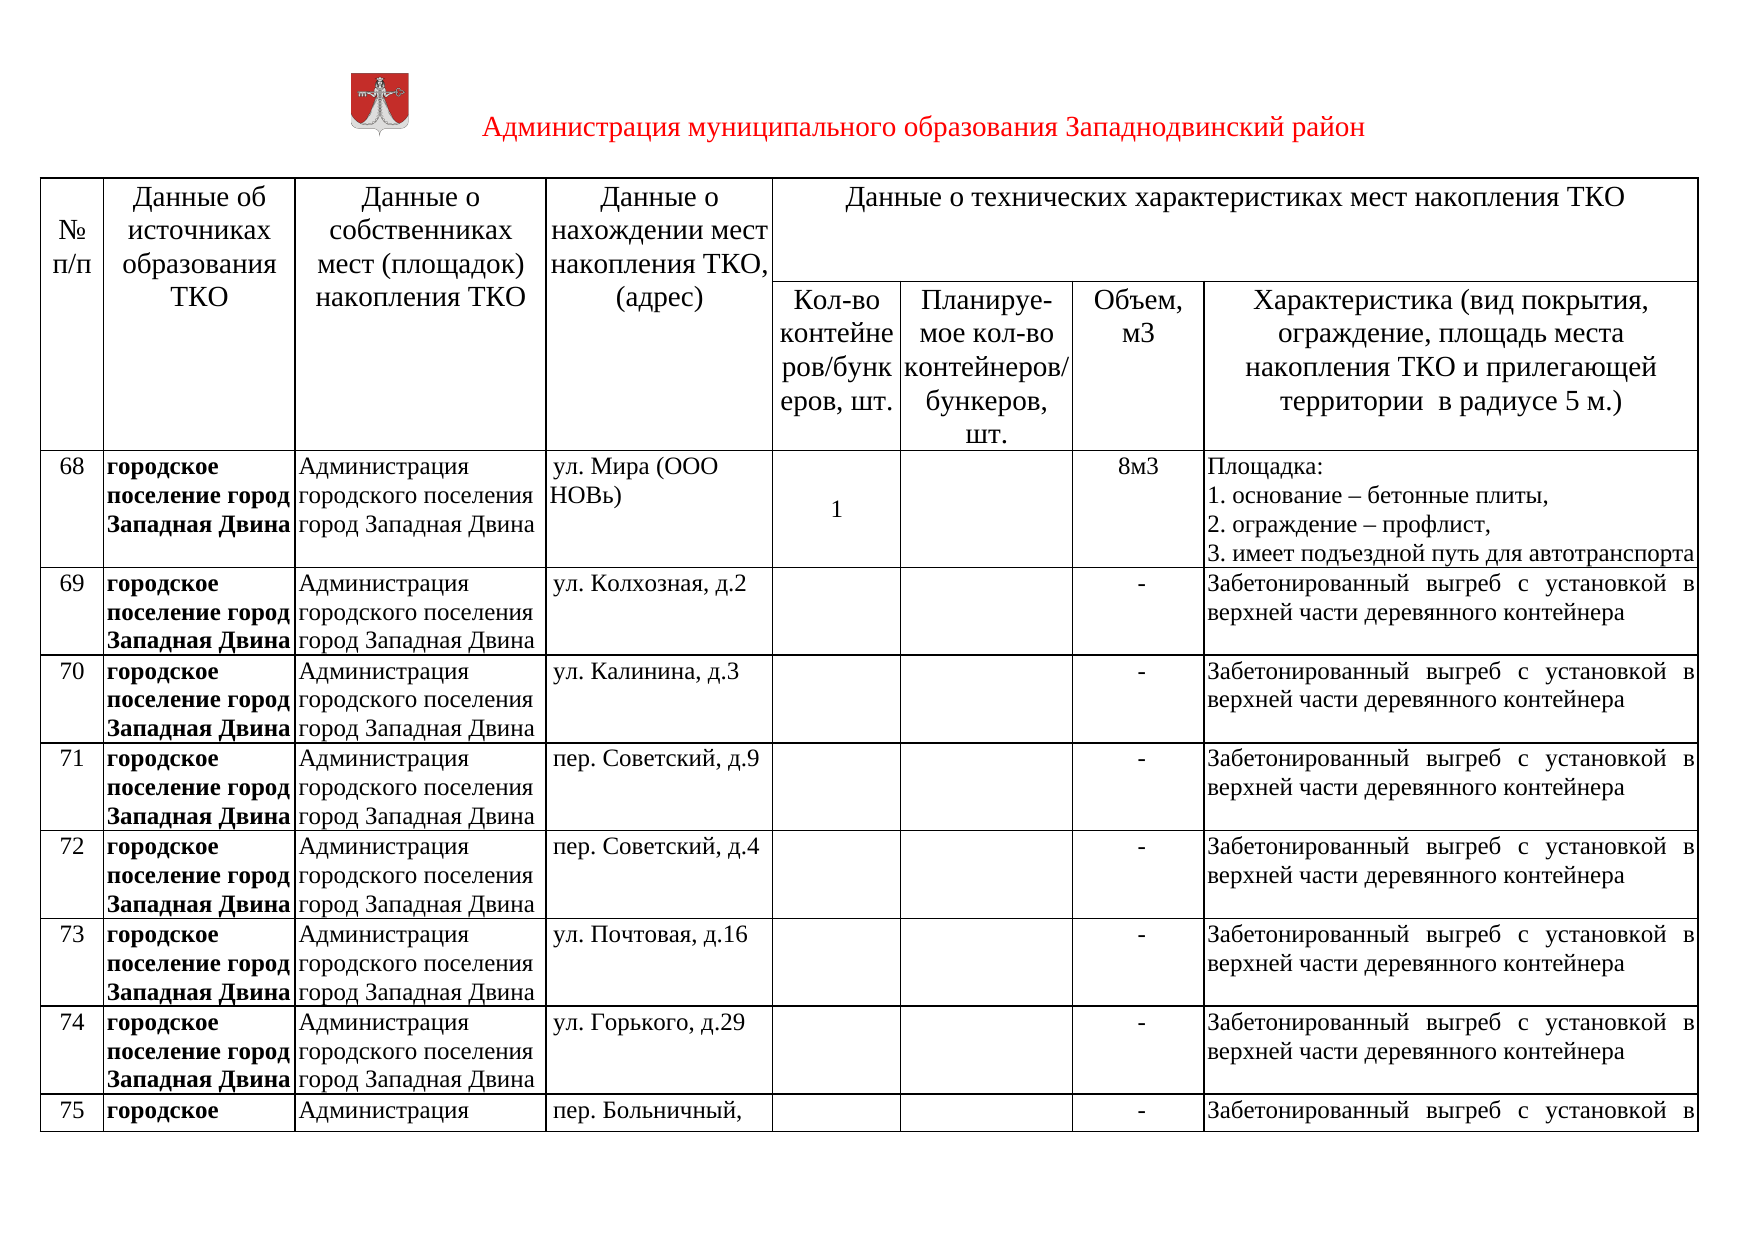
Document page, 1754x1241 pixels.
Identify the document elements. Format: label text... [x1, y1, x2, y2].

table_cell [901, 1095, 1072, 1131]
table_cell 71 [41, 744, 103, 830]
table_cell - [1073, 1095, 1203, 1131]
table_cell ул. Калинина, д.3 [547, 656, 772, 742]
table_header № п/п [41, 179, 103, 450]
table_cell Забетонированный выгреб с установкой в верхней части деревянного контейнера [1205, 744, 1697, 830]
table_cell 1 [773, 451, 900, 566]
table_cell Администрация городского поселения город Западная Двина [296, 744, 545, 830]
table_cell [901, 656, 1072, 742]
table_cell Объем, м3 [1073, 282, 1203, 450]
table_cell пер. Больничный, д.6 [547, 1095, 772, 1131]
picture [351, 73, 409, 137]
table_cell Администрация городского поселения город Западная Двина [296, 919, 545, 1005]
table_cell ул. Мира (ООО НОВь) [547, 451, 772, 566]
table_cell [901, 744, 1072, 830]
table_cell городское поселение город Западная Двина [104, 831, 294, 918]
table_cell 69 [41, 568, 103, 654]
table_cell ул. Горького, д.29 [547, 1007, 772, 1093]
table_cell 73 [41, 919, 103, 1005]
table_cell Администрация городского поселения город Западная Двина [296, 1095, 545, 1131]
table_cell [901, 919, 1072, 1005]
table_header Данные о нахождении мест накопления ТКО, (адрес) [547, 179, 772, 450]
table_cell - [1073, 831, 1203, 918]
table_cell - [1073, 568, 1203, 654]
table_cell 8м3 [1073, 451, 1203, 566]
table_cell Забетонированный выгреб с установкой в верхней части деревянного контейнера [1205, 1007, 1697, 1093]
table_cell [901, 568, 1072, 654]
table_cell городское поселение город Западная Двина [104, 744, 294, 830]
table_header Данные о собственниках мест (площадок) накопления ТКО [296, 179, 545, 450]
table_cell 70 [41, 656, 103, 742]
table_cell ул. Колхозная, д.2 [547, 568, 772, 654]
table_cell Забетонированный выгреб с установкой в верхней части деревянного контейнера [1205, 1095, 1697, 1131]
table_cell ул. Почтовая, д.16 [547, 919, 772, 1005]
table_cell городское поселение город Западная Двина [104, 1095, 294, 1131]
table_cell Площадка: 1. основание – бетонные плиты, 2. ограждение – профлист, 3. имеет подъездной путь для автотранспорта [1205, 451, 1697, 566]
table_cell Администрация городского поселения город Западная Двина [296, 1007, 545, 1093]
table_cell [901, 831, 1072, 918]
table_cell Забетонированный выгреб с установкой в верхней части деревянного контейнера [1205, 831, 1697, 918]
table_cell [773, 1007, 900, 1093]
table_cell Администрация городского поселения город Западная Двина [296, 451, 545, 566]
table_cell пер. Советский, д.4 [547, 831, 772, 918]
table_cell Забетонированный выгреб с установкой в верхней части деревянного контейнера [1205, 919, 1697, 1005]
table_cell [901, 1007, 1072, 1093]
table_cell городское поселение город Западная Двина [104, 568, 294, 654]
table_cell Администрация городского поселения город Западная Двина [296, 656, 545, 742]
table_cell [901, 451, 1072, 566]
table_cell Забетонированный выгреб с установкой в верхней части деревянного контейнера [1205, 568, 1697, 654]
table_cell Кол-во контейнеров/бункеров, шт. [773, 282, 900, 450]
table_cell городское поселение город Западная Двина [104, 656, 294, 742]
table_header Данные об источниках образования ТКО [104, 179, 294, 450]
table_cell Характеристика (вид покрытия, ограждение, площадь места накопления ТКО и прилегающей территории в радиусе .) [1205, 282, 1697, 450]
table_cell Администрация городского поселения город Западная Двина [296, 831, 545, 918]
table_cell городское поселение город Западная Двина [104, 1007, 294, 1093]
table_cell 75 [41, 1095, 103, 1131]
table_cell Планируе-мое кол-во контейнеров/бункеров, шт. [901, 282, 1072, 450]
table_header Данные о технических характеристиках мест накопления ТКО [773, 179, 1697, 281]
table_cell [773, 656, 900, 742]
table_cell пер. Советский, д.9 [547, 744, 772, 830]
table_cell - [1073, 744, 1203, 830]
table_cell - [1073, 656, 1203, 742]
table_cell - [1073, 919, 1203, 1005]
table_cell 74 [41, 1007, 103, 1093]
table_cell [773, 831, 900, 918]
table_cell [773, 919, 900, 1005]
table_cell 68 [41, 451, 103, 566]
table_cell [773, 568, 900, 654]
table_cell 72 [41, 831, 103, 918]
table_cell городское поселение город Западная Двина [104, 919, 294, 1005]
table_cell [773, 744, 900, 830]
table_cell - [1073, 1007, 1203, 1093]
table_cell Забетонированный выгреб с установкой в верхней части деревянного контейнера [1205, 656, 1697, 742]
table_cell [773, 1095, 900, 1131]
table_cell Администрация городского поселения город Западная Двина [296, 568, 545, 654]
table_cell городское поселение город Западная Двина [104, 451, 294, 566]
